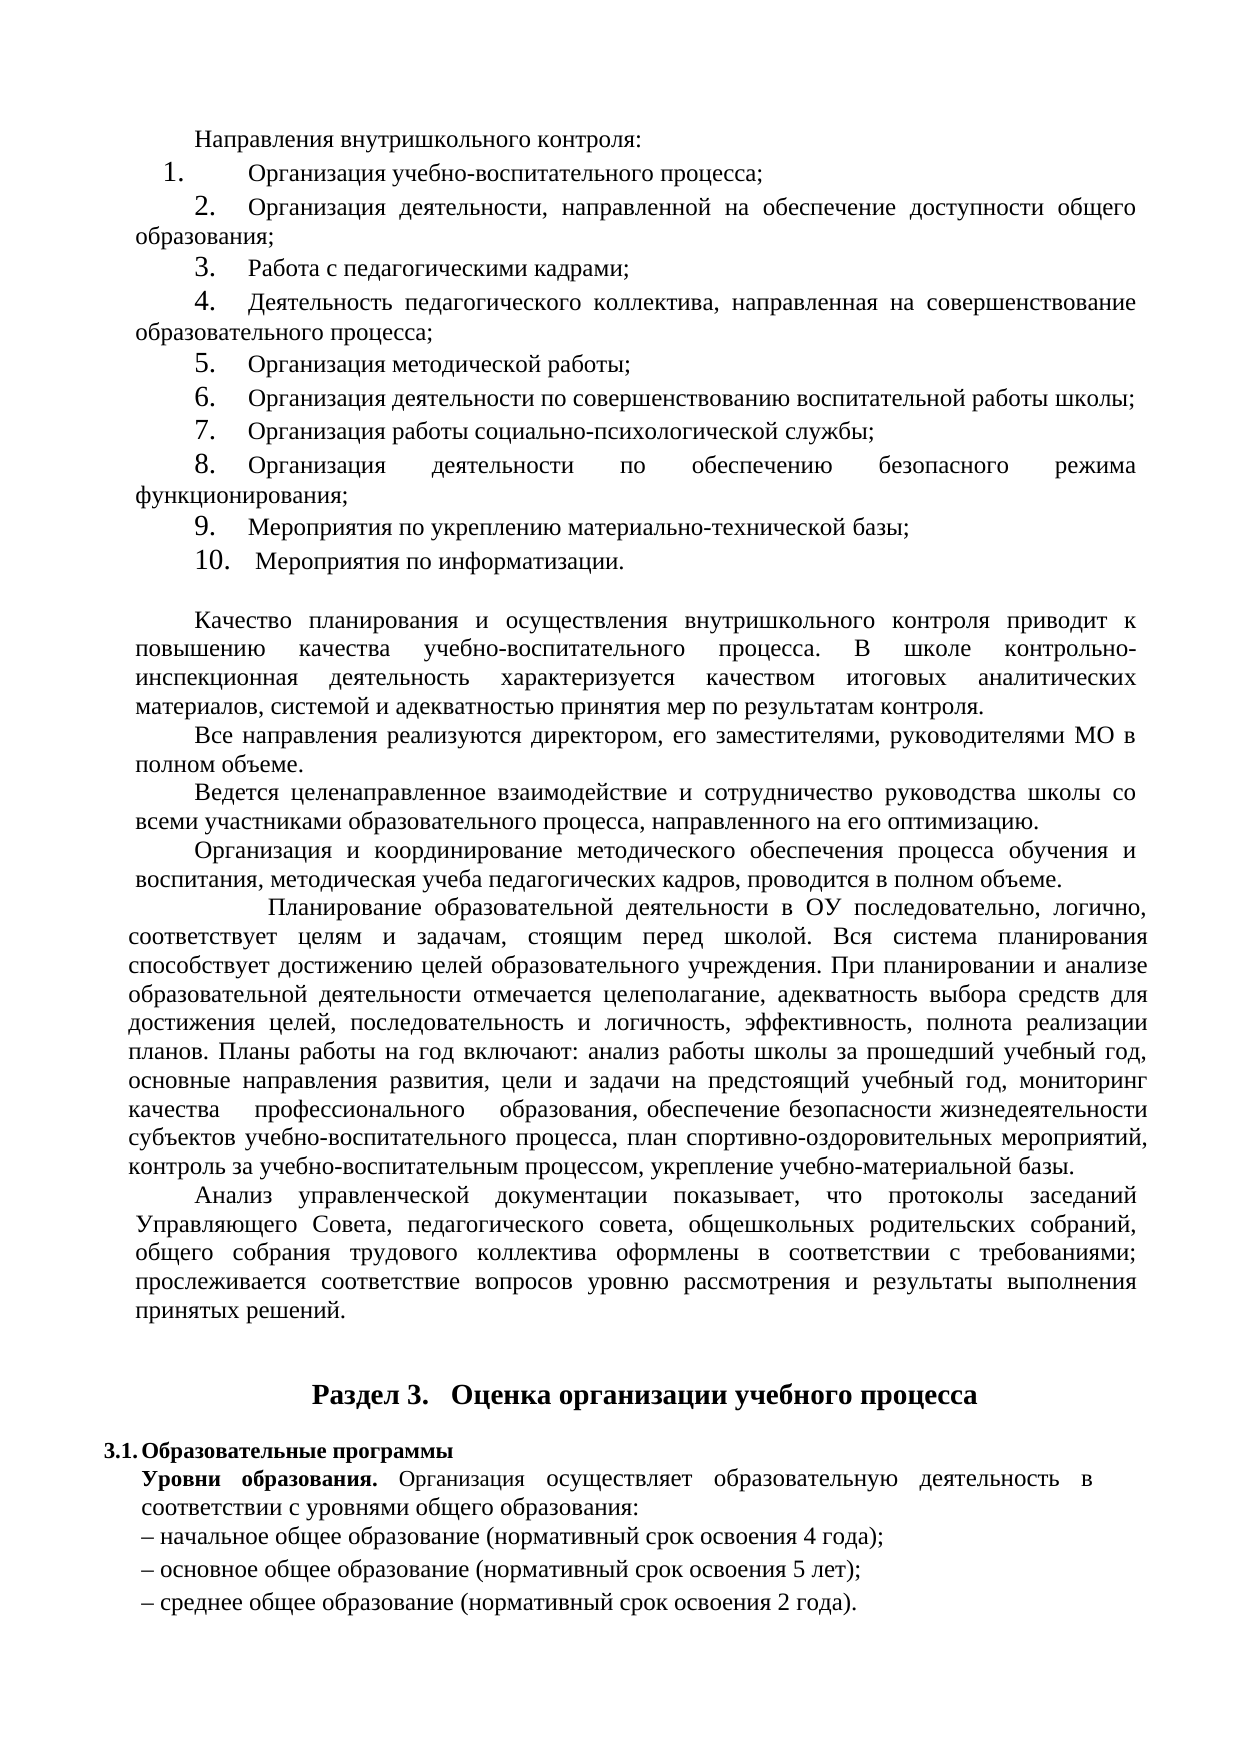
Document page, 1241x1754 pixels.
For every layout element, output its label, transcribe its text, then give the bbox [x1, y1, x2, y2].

text – основное общее образование (нормативный срок освоения 5 лет); [141, 1554, 1093, 1582]
list Организация методической работы; [194, 346, 1148, 379]
list Организация работы социально-психологической службы; [194, 413, 1148, 446]
list Организация деятельности по совершенствованию воспитательной работы школы; [135, 379, 1137, 413]
list Деятельность педагогического коллектива, направленная на совершенствование образовательного процесса; [135, 283, 1137, 346]
text – среднее общее образование (нормативный срок освоения 2 года). [141, 1587, 1093, 1616]
text Раздел 3. Оценка организации учебного процесса [141, 1377, 1148, 1410]
text Направления внутришкольного контроля: [194, 120, 1097, 154]
text – начальное общее образование (нормативный срок освоения 4 года); [141, 1521, 1093, 1549]
text Анализ управленческой документации показывает, что протоколы заседаний Управляющего Совета, педагогического совета, общешкольных родительских собраний, общего собрания трудового коллектива оформлены в соответствии с требованиями; прослеживается соответствие вопросов уровню рассмотрения и результаты выполнения принятых решений. [135, 1180, 1137, 1324]
subtitle Планирование образовательной деятельности в ОУ последовательно, логично, соответствует целям и задачам, стоящим перед школой. Вся система планирования способствует достижению целей образовательного учреждения. При планировании и анализе образовательной деятельности отмечается целеполагание, адекватность выбора средств для достижения целей, последовательность и логичность, эффективность, полнота реализации планов. Планы работы на год включают: анализ работы школы за прошедший учебный год, основные направления развития, цели и задачи на предстоящий учебный год, мониторинг качества профессионального образования, обеспечение безопасности жизнедеятельности субъектов учебно-воспитательного процесса, план спортивно-оздоровительных мероприятий, контроль за учебно-воспитательным процессом, укрепление учебно-материальной базы. [128, 892, 1148, 1180]
list Образовательные программы [103, 1437, 1093, 1463]
text Все направления реализуются директором, его заместителями, руководителями МО в полном объеме. [135, 720, 1137, 777]
list Мероприятия по информатизации. [194, 542, 1148, 576]
list Организация деятельности по обеспечению безопасного режима функционирования; [135, 446, 1137, 509]
text Ведется целенаправленное взаимодействие и сотрудничество руководства школы со всеми участниками образовательного процесса, направленного на его оптимизацию. [135, 777, 1137, 835]
list Организация учебно-воспитательного процесса; [103, 154, 1148, 188]
list Мероприятия по укреплению материально-технической базы; [194, 509, 1148, 542]
text Качество планирования и осуществления внутришкольного контроля приводит к повышению качества учебно-воспитательного процесса. В школе контрольно-инспекционная деятельность характеризуется качеством итоговых аналитических материалов, системой и адекватностью принятия мер по результатам контроля. [135, 605, 1137, 720]
list Работа с педагогическими кадрами; [194, 250, 1148, 283]
text Организация и координирование методического обеспечения процесса обучения и воспитания, методическая учеба педагогических кадров, проводится в полном объеме. [135, 835, 1137, 892]
list Уровни образования. Организация осуществляет образовательную деятельность в соответствии с уровнями общего образования: [141, 1463, 1093, 1521]
list Организация деятельности, направленной на обеспечение доступности общего образования; [135, 188, 1137, 250]
